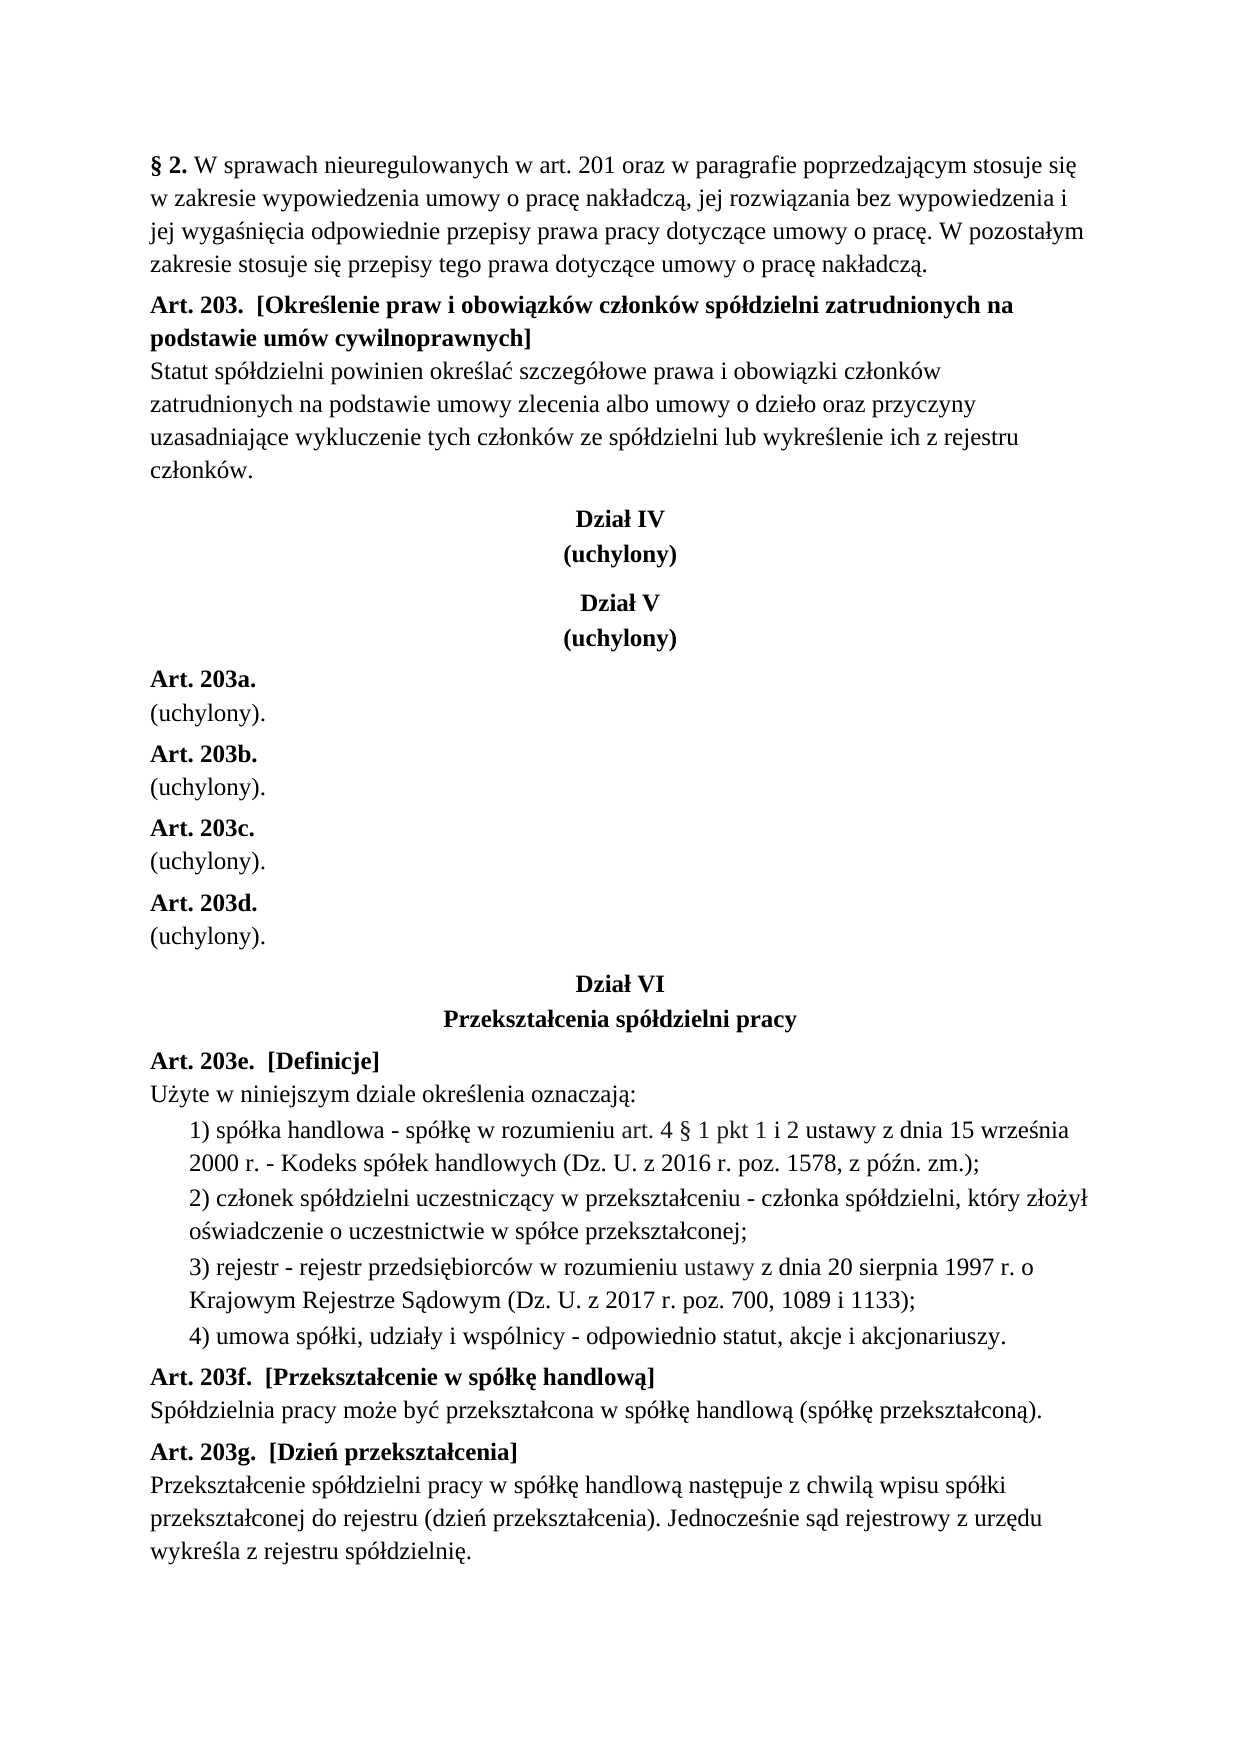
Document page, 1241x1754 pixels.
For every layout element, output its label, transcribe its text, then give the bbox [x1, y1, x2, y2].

text (uchylony). [150, 846, 1090, 875]
text Art. 203e. [Definicje] [150, 1046, 1090, 1075]
text Dział V [150, 588, 1090, 616]
text 1) spółka handlowa - spółkę w rozumieniu art. 4 § 1 pkt 1 i 2 ustawy z dnia 15 września 2000 r. - Kodeks spółek handlowych (Dz. U. z 2016 r. poz. 1578, z późn. zm.); [189, 1115, 1090, 1176]
text Dział VI [150, 969, 1090, 998]
text 2) członek spółdzielni uczestniczący w przekształceniu - członka spółdzielni, który złożył oświadczenie o uczestnictwie w spółce przekształconej; [189, 1183, 1090, 1245]
text § 2. W sprawach nieuregulowanych w art. 201 oraz w paragrafie poprzedzającym stosuje się w zakresie wypowiedzenia umowy o pracę nakładczą, jej rozwiązania bez wypowiedzenia i jej wygaśnięcia odpowiednie przepisy prawa pracy dotyczące umowy o pracę. W pozostałym zakresie stosuje się przepisy tego prawa dotyczące umowy o pracę nakładczą. [150, 150, 1090, 278]
text (uchylony) [150, 539, 1090, 568]
text Użyte w niniejszym dziale określenia oznaczają: [150, 1079, 1090, 1108]
text (uchylony). [150, 921, 1090, 949]
text 3) rejestr - rejestr przedsiębiorców w rozumieniu ustawy z dnia 20 sierpnia 1997 r. o Krajowym Rejestrze Sądowym (Dz. U. z 2017 r. poz. 700, 1089 i 1133); [189, 1252, 1090, 1314]
text Statut spółdzielni powinien określać szczegółowe prawa i obowiązki członków zatrudnionych na podstawie umowy zlecenia albo umowy o dzieło oraz przyczyny uzasadniające wykluczenie tych członków ze spółdzielni lub wykreślenie ich z rejestru członków. [150, 356, 1090, 484]
text Przekształcenie spółdzielni pracy w spółkę handlową następuje z chwilą wpisu spółki przekształconej do rejestru (dzień przekształcenia). Jednocześnie sąd rejestrowy z urzędu wykreśla z rejestru spółdzielnię. [150, 1470, 1090, 1564]
text (uchylony). [150, 772, 1090, 801]
text (uchylony). [150, 698, 1090, 726]
text Art. 203. [Określenie praw i obowiązków członków spółdzielni zatrudnionych na podstawie umów cywilnoprawnych] [150, 290, 1090, 352]
text (uchylony) [150, 623, 1090, 652]
text Art. 203c. [150, 813, 1090, 842]
text Art. 203g. [Dzień przekształcenia] [150, 1437, 1090, 1465]
text 4) umowa spółki, udziały i wspólnicy - odpowiednio statut, akcje i akcjonariuszy. [189, 1321, 1090, 1350]
text Art. 203b. [150, 739, 1090, 768]
text Dział IV [150, 504, 1090, 532]
text Spółdzielnia pracy może być przekształcona w spółkę handlową (spółkę przekształconą). [150, 1395, 1090, 1424]
text Art. 203f. [Przekształcenie w spółkę handlową] [150, 1362, 1090, 1391]
text Art. 203d. [150, 888, 1090, 916]
text Przekształcenia spółdzielni pracy [150, 1004, 1090, 1033]
text Art. 203a. [150, 664, 1090, 693]
